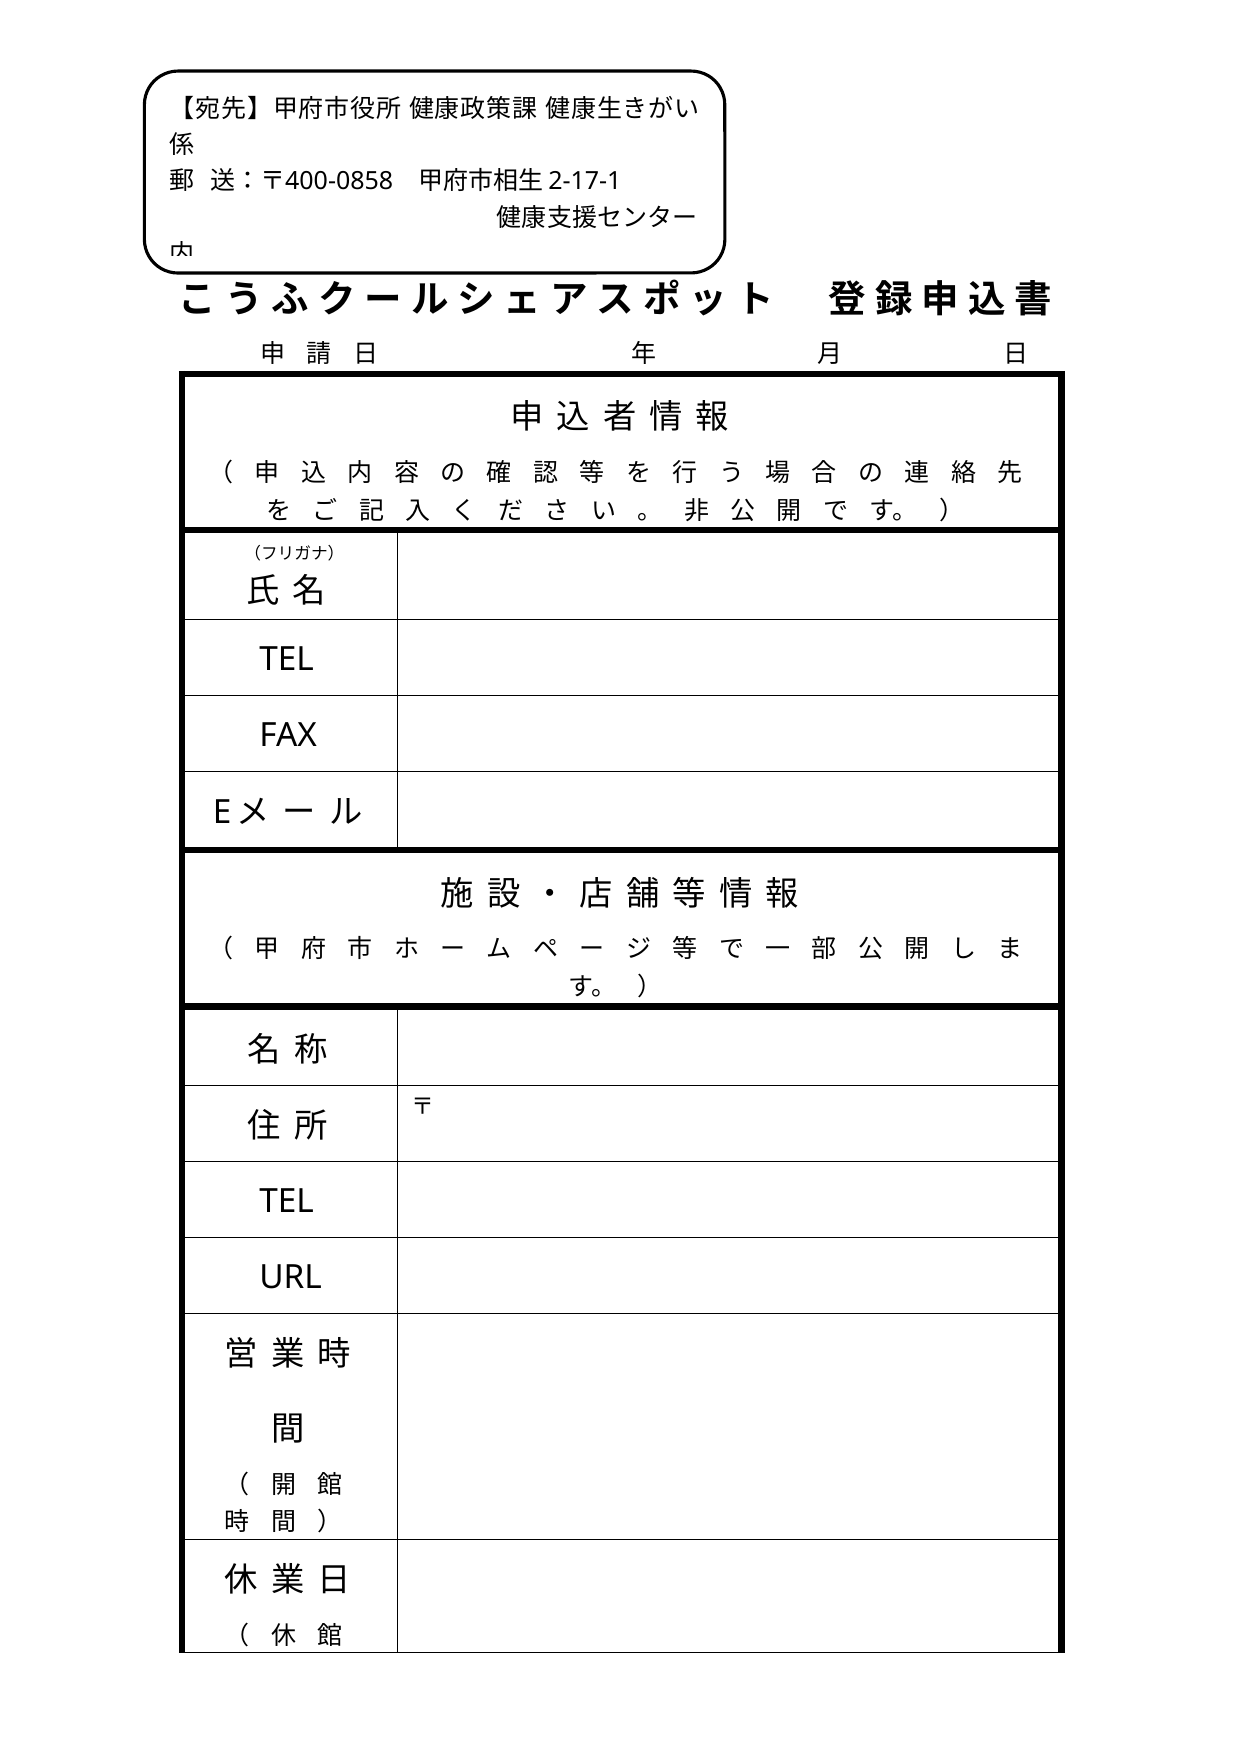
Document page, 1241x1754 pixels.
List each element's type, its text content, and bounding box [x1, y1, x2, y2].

table_cell [398, 1162, 1058, 1237]
table_cell [398, 1314, 1058, 1539]
table_cell [398, 1010, 1058, 1084]
table_header 申込者情報 （申込内容の確認等を行う場合の連絡先をご記入ください。非公開です。） [185, 377, 1058, 527]
table_cell [398, 772, 1058, 847]
table_cell TEL [185, 620, 397, 695]
table_cell 休業日 （休館日） [185, 1540, 397, 1652]
table_cell [398, 620, 1058, 695]
table_cell [398, 1540, 1058, 1652]
table_cell URL [185, 1238, 397, 1313]
table_cell [398, 696, 1058, 771]
table_cell 〒 [398, 1086, 1058, 1161]
text こうふクールシェアスポット 登録申込書 [179, 258, 1061, 333]
table_cell [185, 533, 397, 619]
table_cell 営業時間 （開館時間） [185, 1314, 397, 1539]
table_cell [398, 1238, 1058, 1313]
table_cell 名称 [185, 1010, 397, 1084]
table_cell [398, 533, 1058, 619]
table_cell Eメール [185, 772, 397, 847]
table_cell 施設・店舗等情報 （甲府市ホームページ等で一部公開します。） [185, 853, 1058, 1003]
table_cell 住所 [185, 1086, 397, 1161]
text 申請日 年 月 日 [179, 333, 1050, 371]
table_cell TEL [185, 1162, 397, 1237]
table_cell FAX [185, 696, 397, 771]
